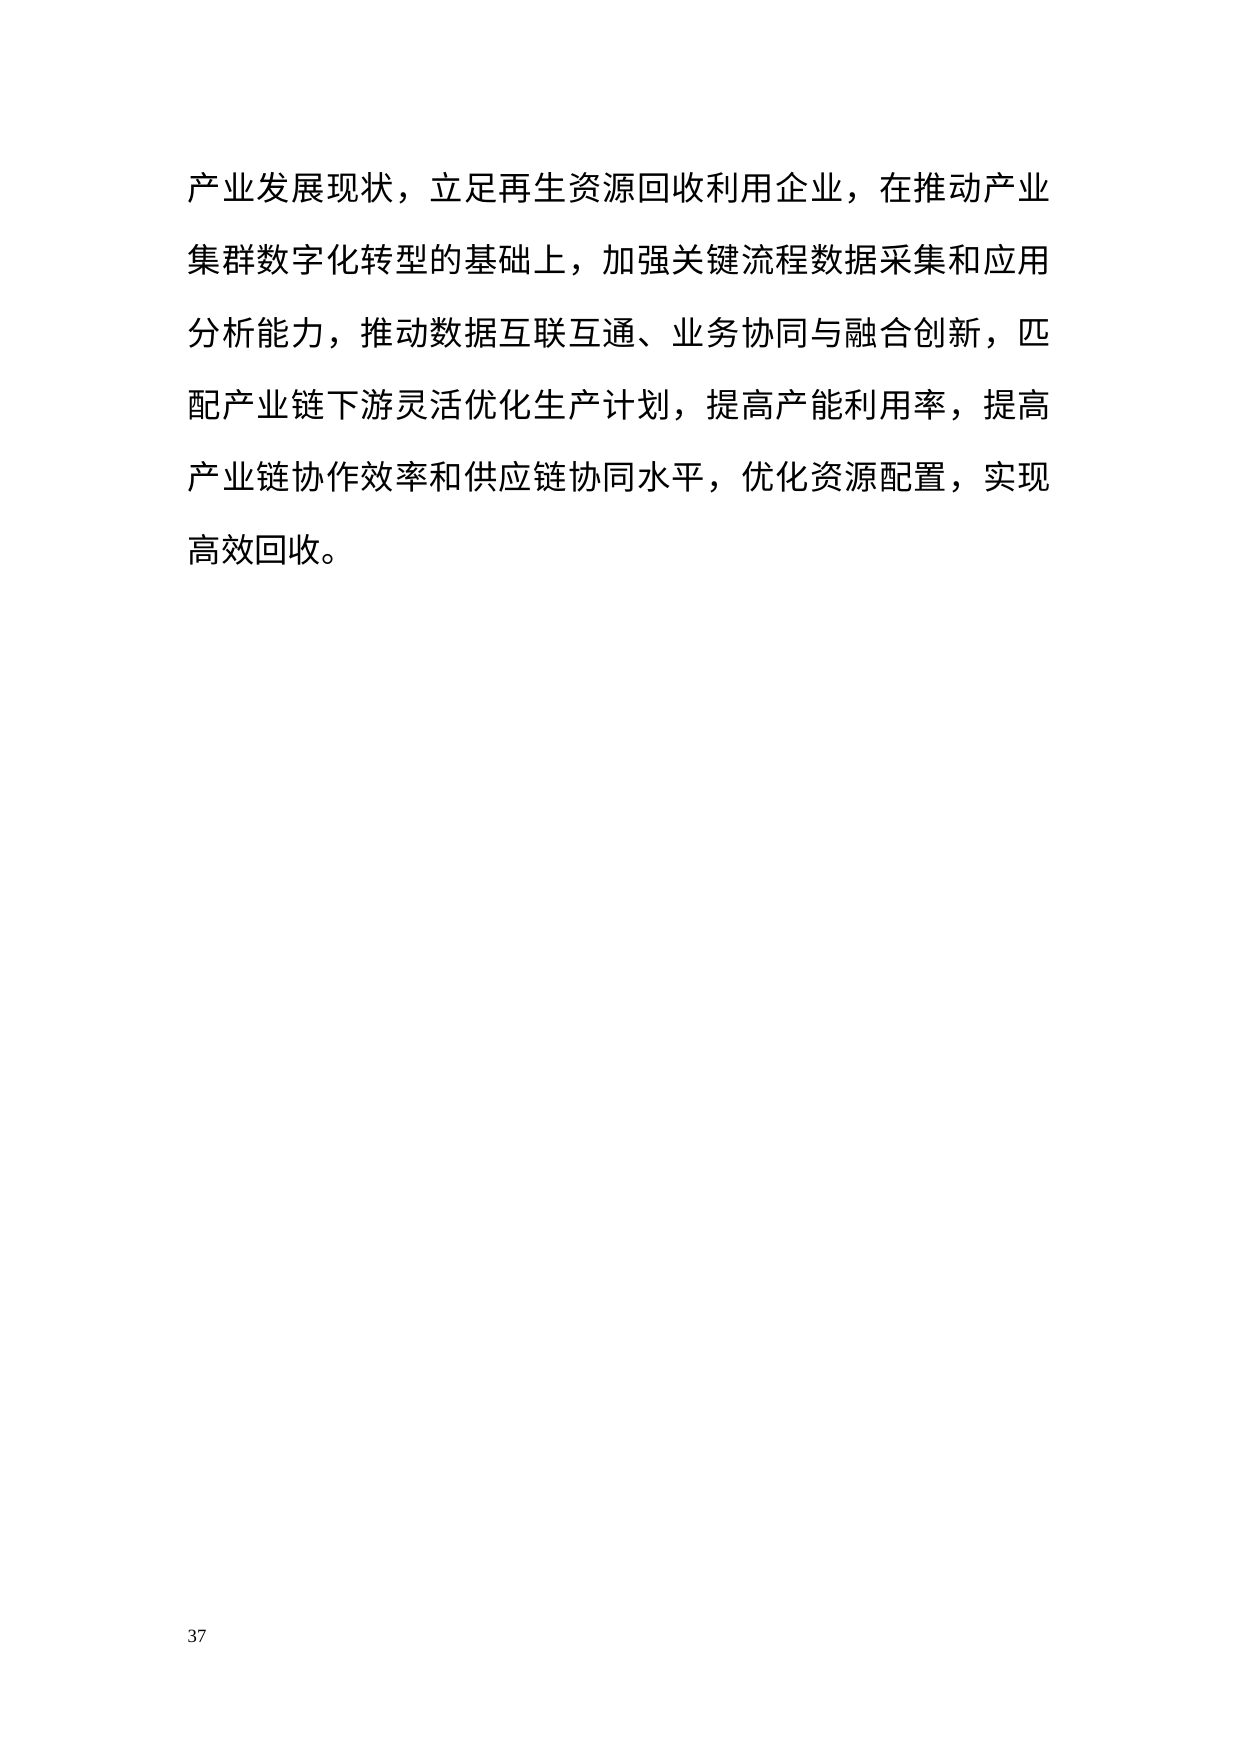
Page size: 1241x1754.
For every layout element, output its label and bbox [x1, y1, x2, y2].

text [187, 162, 1053, 572]
